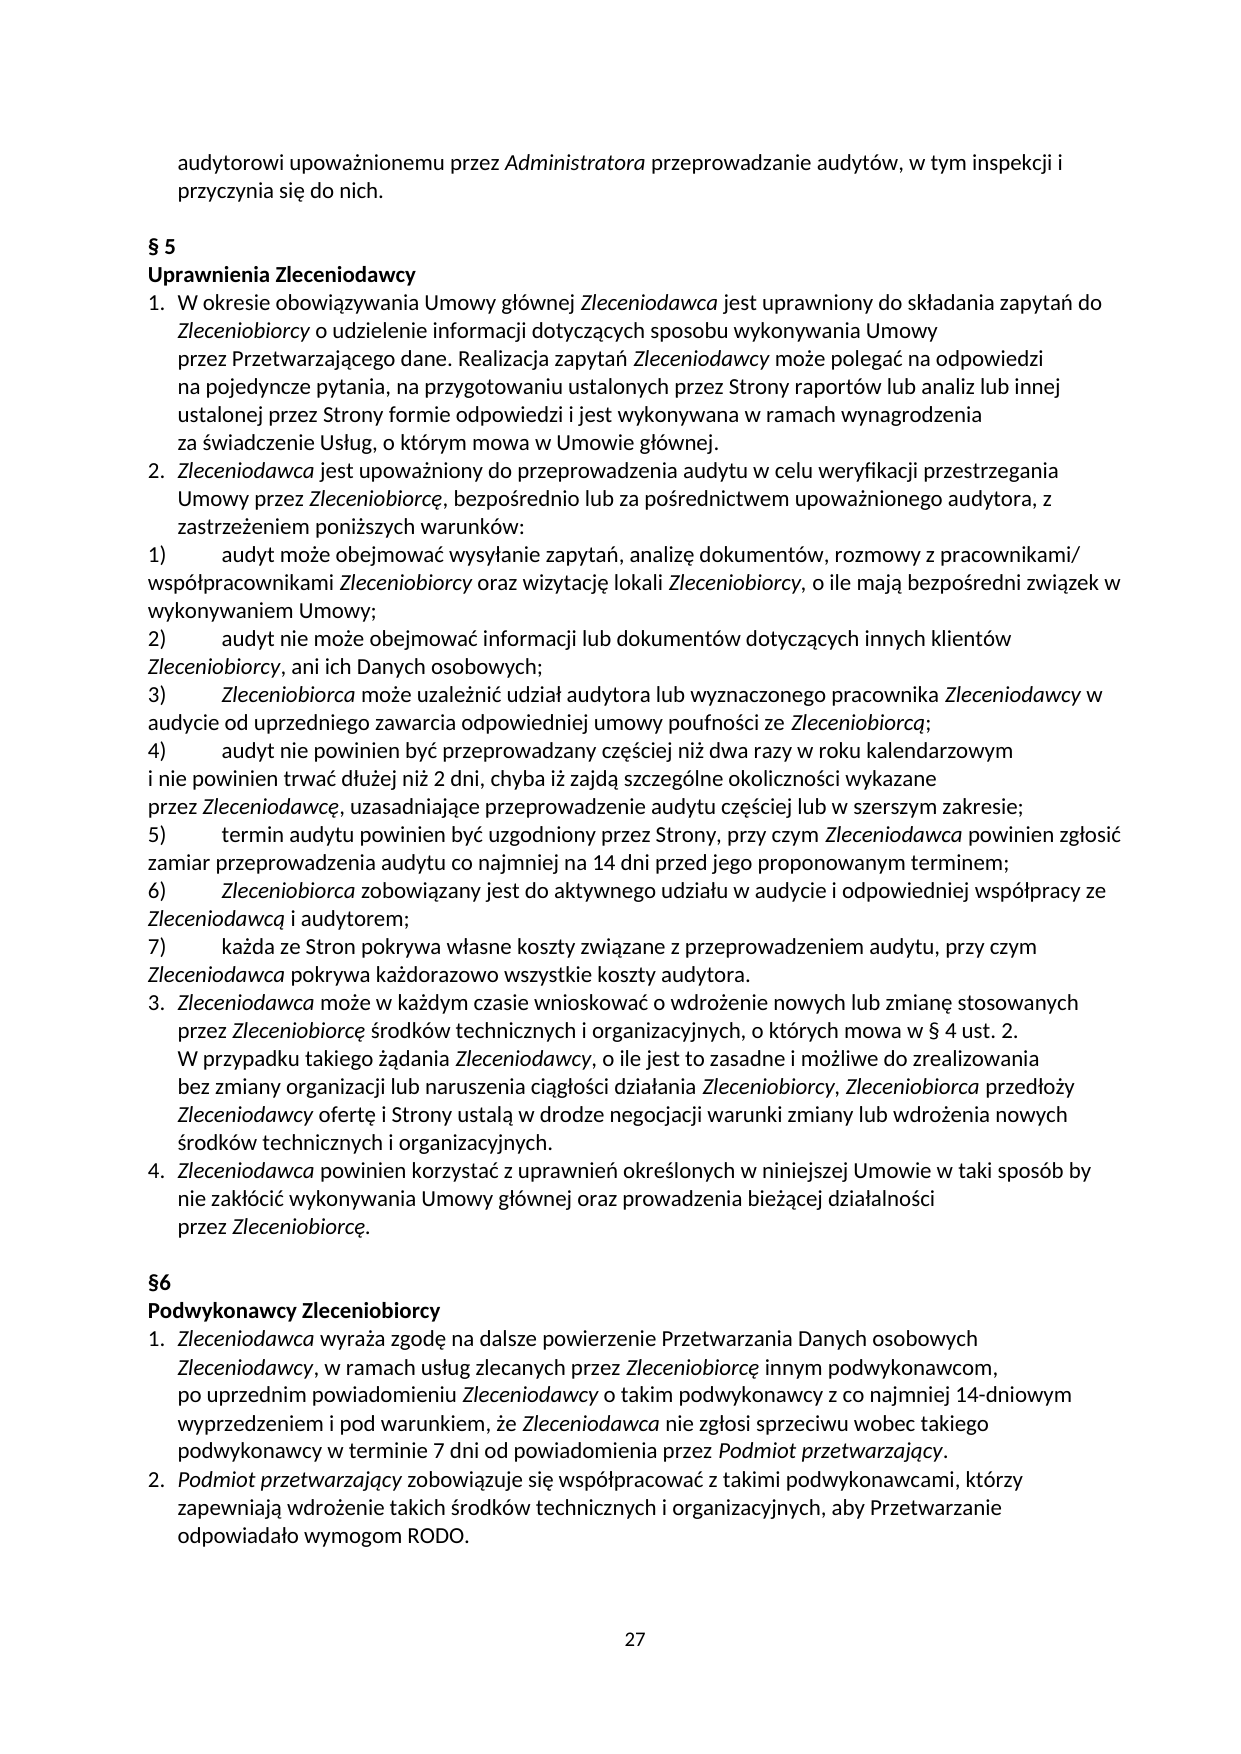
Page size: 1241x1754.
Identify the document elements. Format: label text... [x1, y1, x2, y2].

list Zleceniobiorca zobowiązany jest do aktywnego udziału w audycie i odpowiedniej współpracy ze Zleceniodawcą i audytorem; [148, 876, 1122, 932]
text §6 [148, 1268, 1122, 1297]
list Zleceniodawca powinien korzystać z uprawnień określonych w niniejszej Umowie w taki sposób by nie zakłócić wykonywania Umowy głównej oraz prowadzenia bieżącej działalności przez Zleceniobiorcę. [148, 1156, 1122, 1241]
list Zleceniodawca wyraża zgodę na dalsze powierzenie Przetwarzania Danych osobowych Zleceniodawcy, w ramach usług zlecanych przez Zleceniobiorcę innym podwykonawcom, po uprzednim powiadomieniu Zleceniodawcy o takim podwykonawcy z co najmniej 14-dniowym wyprzedzeniem i pod warunkiem, że Zleceniodawca nie zgłosi sprzeciwu wobec takiego podwykonawcy w terminie 7 dni od powiadomienia przez Podmiot przetwarzający. [148, 1324, 1122, 1465]
list Zleceniodawca może w każdym czasie wnioskować o wdrożenie nowych lub zmianę stosowanych przez Zleceniobiorcę środków technicznych i organizacyjnych, o których mowa w § 4 ust. 2. W przypadku takiego żądania Zleceniodawcy, o ile jest to zasadne i możliwe do zrealizowania bez zmiany organizacji lub naruszenia ciągłości działania Zleceniobiorcy, Zleceniobiorca przedłoży Zleceniodawcy ofertę i Strony ustalą w drodze negocjacji warunki zmiany lub wdrożenia nowych środków technicznych i organizacyjnych. [148, 988, 1122, 1156]
text Podwykonawcy Zleceniobiorcy [148, 1297, 1122, 1324]
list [148, 148, 1122, 204]
list Zleceniodawca jest upoważniony do przeprowadzenia audytu w celu weryfikacji przestrzegania Umowy przez Zleceniobiorcę, bezpośrednio lub za pośrednictwem upoważnionego audytora, z zastrzeżeniem poniższych warunków: [148, 456, 1122, 540]
list audyt może obejmować wysyłanie zapytań, analizę dokumentów, rozmowy z pracownikami/ współpracownikami Zleceniobiorcy oraz wizytację lokali Zleceniobiorcy, o ile mają bezpośredni związek w wykonywaniem Umowy; [148, 540, 1122, 624]
list Podmiot przetwarzający zobowiązuje się współpracować z takimi podwykonawcami, którzy zapewniają wdrożenie takich środków technicznych i organizacyjnych, aby Przetwarzanie odpowiadało wymogom RODO. [148, 1465, 1122, 1549]
list audyt nie powinien być przeprowadzany częściej niż dwa razy w roku kalendarzowym i nie powinien trwać dłużej niż 2 dni, chyba iż zajdą szczególne okoliczności wykazane przez Zleceniodawcę, uzasadniające przeprowadzenie audytu częściej lub w szerszym zakresie; [148, 736, 1122, 820]
list audyt nie może obejmować informacji lub dokumentów dotyczących innych klientów Zleceniobiorcy, ani ich Danych osobowych; [148, 624, 1122, 680]
list W okresie obowiązywania Umowy głównej Zleceniodawca jest uprawniony do składania zapytań do Zleceniobiorcy o udzielenie informacji dotyczących sposobu wykonywania Umowy przez Przetwarzającego dane. Realizacja zapytań Zleceniodawcy może polegać na odpowiedzi na pojedyncze pytania, na przygotowaniu ustalonych przez Strony raportów lub analiz lub innej ustalonej przez Strony formie odpowiedzi i jest wykonywana w ramach wynagrodzenia za świadczenie Usług, o którym mowa w Umowie głównej. [148, 288, 1122, 456]
text § 5 [148, 232, 1122, 260]
list termin audytu powinien być uzgodniony przez Strony, przy czym Zleceniodawca powinien zgłosić zamiar przeprowadzenia audytu co najmniej na 14 dni przed jego proponowanym terminem; [148, 820, 1122, 876]
list każda ze Stron pokrywa własne koszty związane z przeprowadzeniem audytu, przy czym Zleceniodawca pokrywa każdorazowo wszystkie koszty audytora. [148, 932, 1122, 988]
text Uprawnienia Zleceniodawcy [148, 260, 1122, 288]
list Zleceniobiorca może uzależnić udział audytora lub wyznaczonego pracownika Zleceniodawcy w audycie od uprzedniego zawarcia odpowiedniej umowy poufności ze Zleceniobiorcą; [148, 680, 1122, 736]
